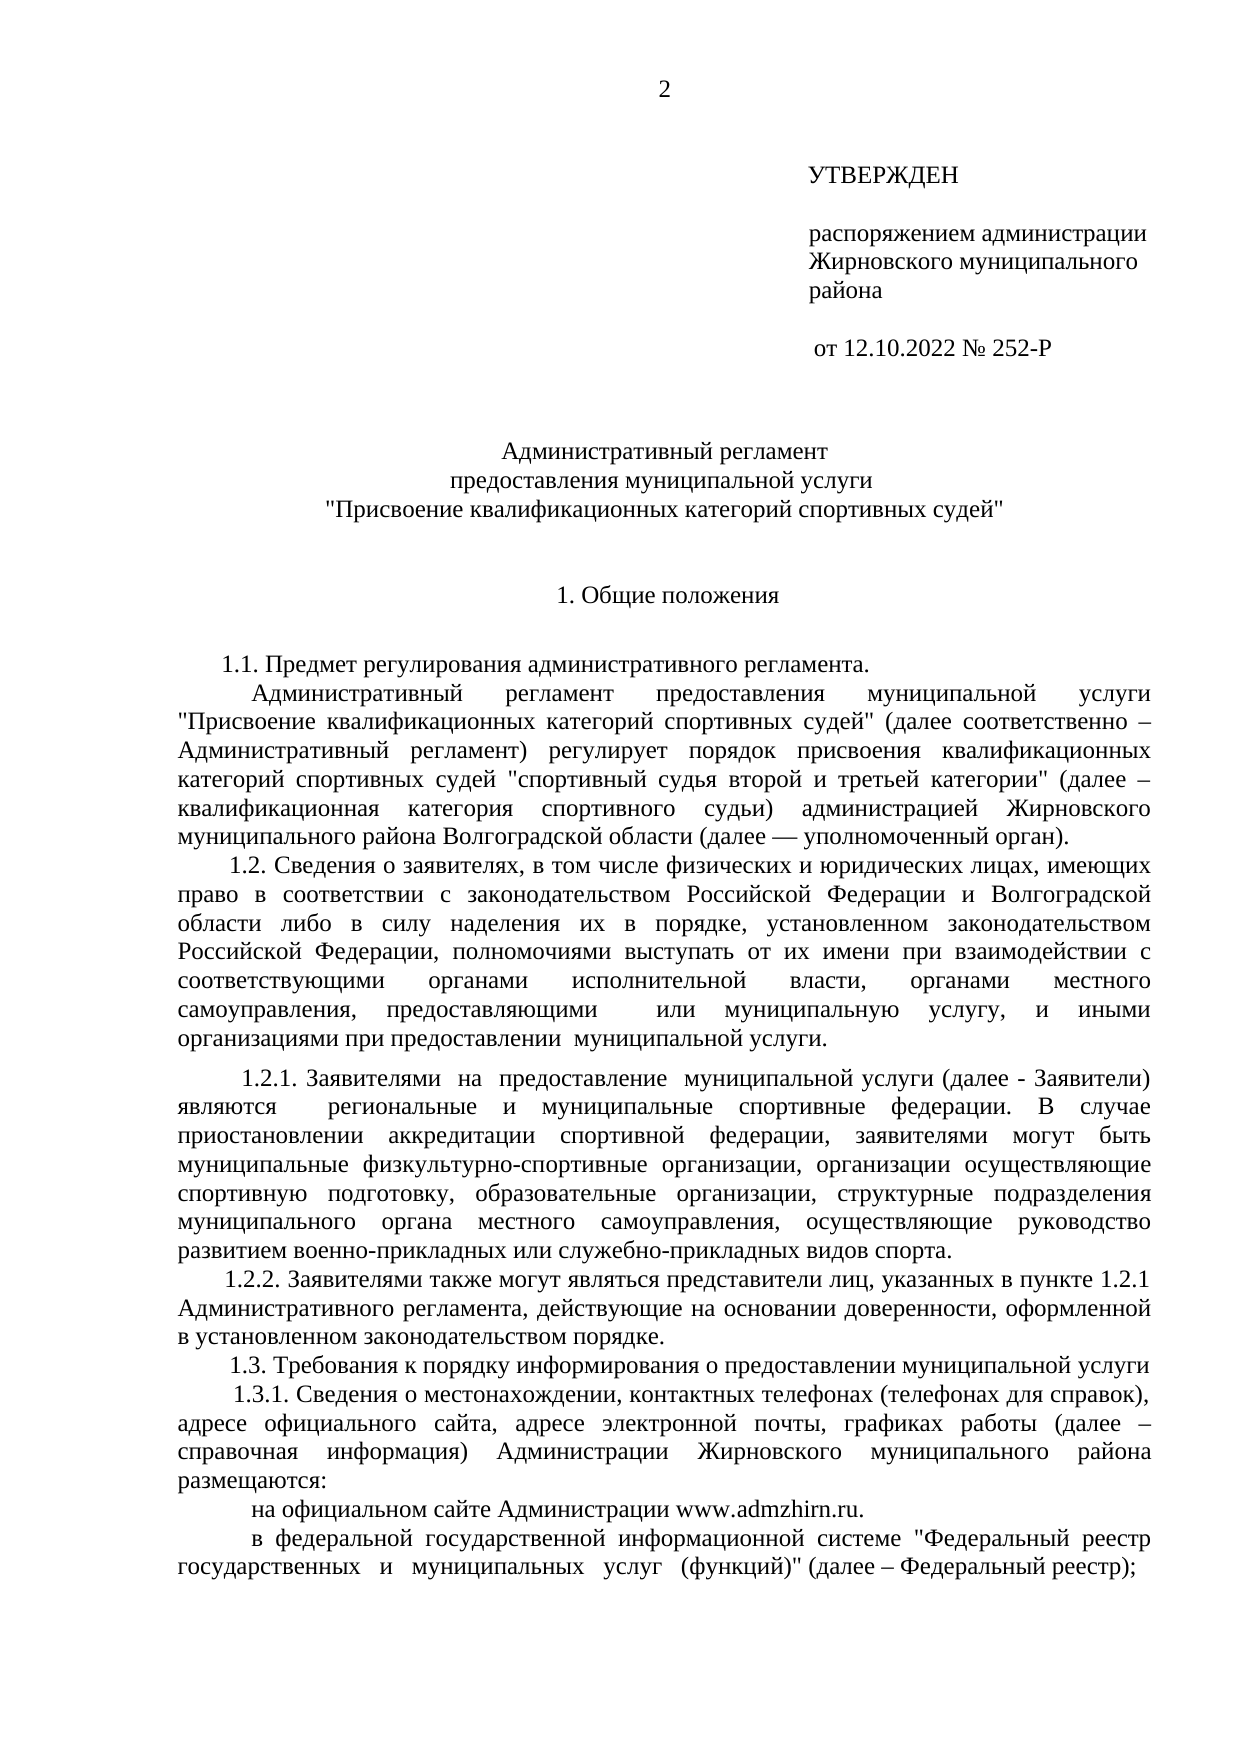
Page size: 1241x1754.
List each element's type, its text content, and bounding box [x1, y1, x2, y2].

subtitle предоставления муниципальной услуги "Присвоение квалификационных категорий спортивных судей" [177, 465, 1152, 551]
text 1.2.1. Заявителями на предоставление муниципальной услуги (далее - Заявители) являются региональные и муниципальные спортивные федерации. В случае приостановлении аккредитации спортивной федерации, заявителями могут быть муниципальные физкультурно-спортивные организации, организации осуществляющие спортивную подготовку, образовательные организации, структурные подразделения муниципального органа местного самоуправления, осуществляющие руководство развитием военно-прикладных или служебно-прикладных видов спорта. [177, 1063, 1152, 1264]
text распоряжением администрации [177, 218, 1152, 246]
text Жирновского муниципального [177, 246, 1152, 275]
subtitle 1. Общие положения [177, 580, 1152, 609]
text 1.2.2. Заявителями также могут являться представители лиц, указанных в пункте 1.2.1 Административного регламента, действующие на основании доверенности, оформленной в установленном законодательством порядке. [177, 1264, 1152, 1350]
text от 12.10.2022 № 252-Р [732, 333, 1152, 361]
text на официальном сайте Администрации www.admzhirn.ru. [177, 1494, 1152, 1523]
text Административный регламент [177, 436, 1152, 465]
subtitle 1.2. Сведения о заявителях, в том числе физических и юридических лицах, имеющих право в соответствии с законодательством Российской Федерации и Волгоградской области либо в силу наделения их в порядке, установленном законодательством Российской Федерации, полномочиями выступать от их имени при взаимодействии с соответствующими органами исполнительной власти, органами местного самоуправления, предоставляющими или муниципальную услугу, и иными организациями при предоставлении муниципальной услуги. [177, 850, 1152, 1051]
text УТВЕРЖДЕН [732, 160, 1152, 189]
subtitle 1.3. Требования к порядку информирования о предоставлении муниципальной услуги [177, 1350, 1152, 1379]
text в федеральной государственной информационной системе "Федеральный реестр государственных и муниципальных услуг (функций)" (далее – Федеральный реестр); [177, 1523, 1152, 1580]
text Административный регламент предоставления муниципальной услуги "Присвоение квалификационных категорий спортивных судей" (далее соответственно – Административный регламент) регулирует порядок присвоения квалификационных категорий спортивных судей "спортивный судья второй и третьей категории" (далее – квалификационная категория спортивного судьи) администрацией Жирновского муниципального района Волгоградской области (далее — уполномоченный орган). [177, 678, 1152, 850]
text района [177, 275, 1152, 304]
text 1.3.1. Сведения о местонахождении, контактных телефонах (телефонах для справок), адресе официального сайта, адресе электронной почты, графиках работы (далее – справочная информация) Администрации Жирновского муниципального района размещаются: [177, 1379, 1152, 1494]
subtitle 1.1. Предмет регулирования административного регламента. [177, 649, 1152, 678]
